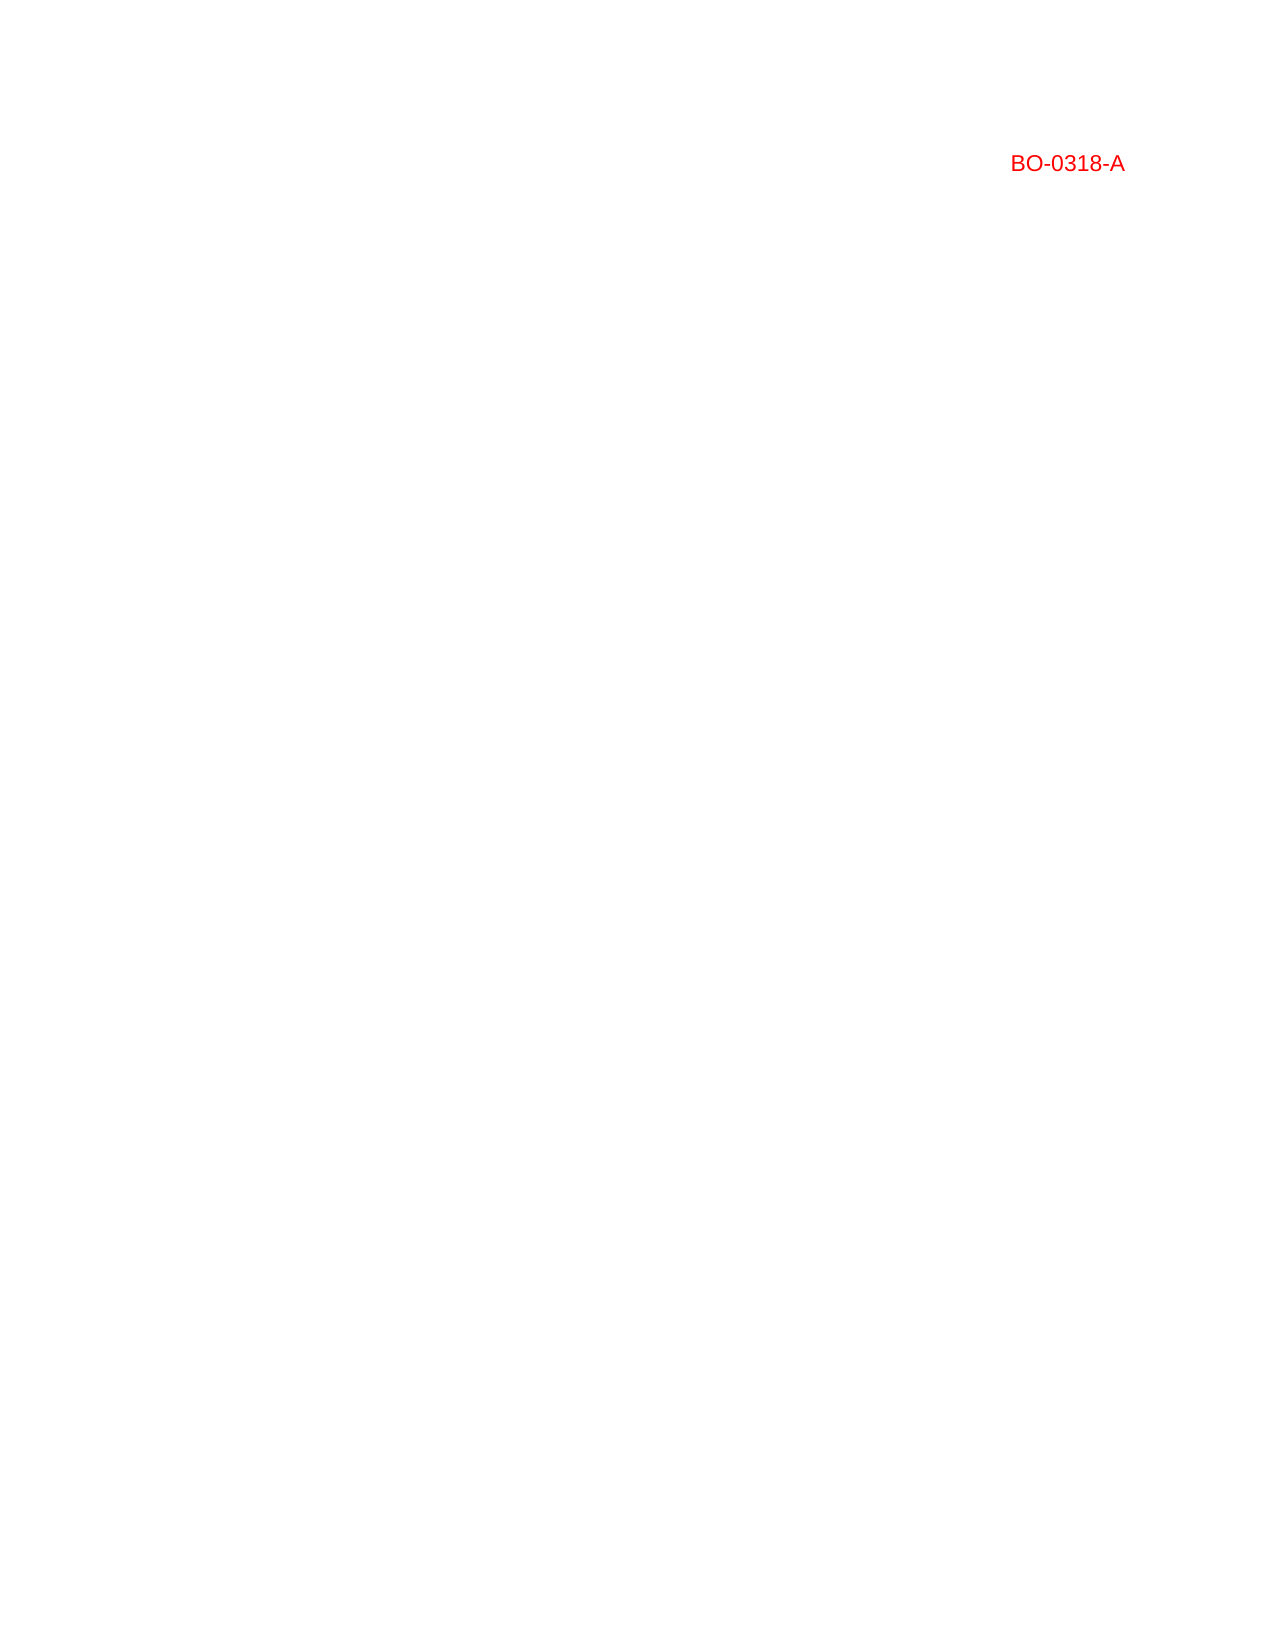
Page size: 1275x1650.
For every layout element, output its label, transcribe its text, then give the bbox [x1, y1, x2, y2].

list BO-0318-A [225, 150, 1125, 176]
